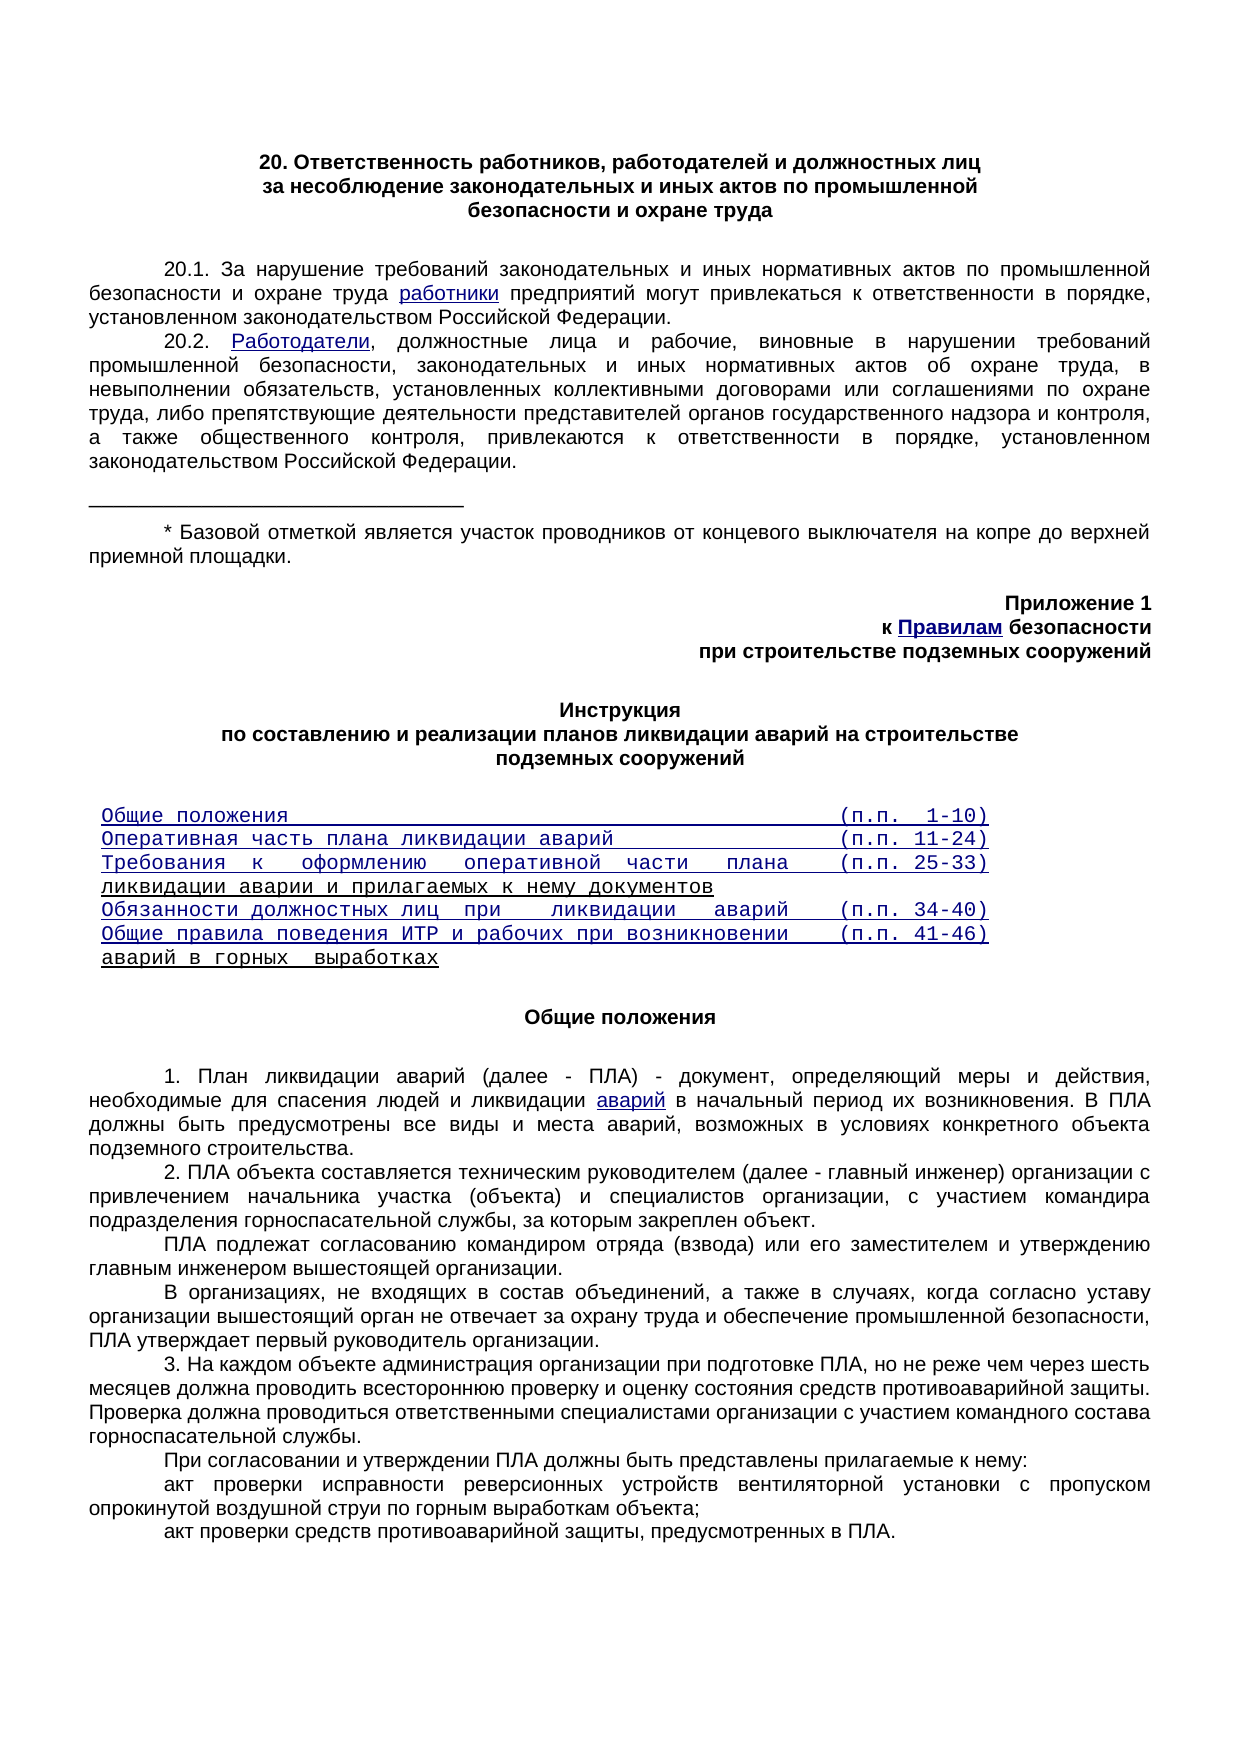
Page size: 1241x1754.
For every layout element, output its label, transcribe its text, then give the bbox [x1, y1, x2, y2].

list Инструкция по составлению и реализации планов ликвидации аварий на строительстве подземных сооружений [88, 698, 1152, 770]
text ПЛА подлежат согласованию командиром отряда (взвода) или его заместителем и утверждению главным инженером вышестоящей организации. [88, 1232, 1152, 1280]
text 3. На каждом объекте администрация организации при подготовке ПЛА, но не реже чем через шесть месяцев должна проводить всестороннюю проверку и оценку состояния средств противоаварийной защиты. Проверка должна проводиться ответственными специалистами организации с участием командного состава горноспасательной службы. [88, 1352, 1152, 1447]
text Обязанности должностных лиц при ликвидации аварий (п.п. 34-40) [88, 899, 1152, 923]
text В организациях, не входящих в состав объединений, а также в случаях, когда согласно уставу организации вышестоящий орган не отвечает за охрану труда и обеспечение промышленной безопасности, ПЛА утверждает первый руководитель организации. [88, 1280, 1152, 1352]
text Требования к оформлению оперативной части плана (п.п. 25-33) [88, 852, 1152, 876]
text Общие правила поведения ИТР и рабочих при возникновении (п.п. 41-46) [88, 923, 1152, 947]
text 2. ПЛА объекта составляется техническим руководителем (далее - главный инженер) организации с привлечением начальника участка (объекта) и специалистов организации, с участием командира подразделения горноспасательной службы, за которым закреплен объект. [88, 1160, 1152, 1232]
text к Правилам безопасности [88, 615, 1152, 639]
text * Базовой отметкой является участок проводников от концевого выключателя на копре до верхней приемной площадки. [88, 520, 1152, 568]
text 1. План ликвидации аварий (далее - ПЛА) - документ, определяющий меры и действия, необходимые для спасения людей и ликвидации аварий в начальный период их возникновения. В ПЛА должны быть предусмотрены все виды и места аварий, возможных в условиях конкретного объекта подземного строительства. [88, 1064, 1152, 1160]
text акт проверки средств противоаварийной защиты, предусмотренных в ПЛА. [88, 1519, 1152, 1543]
text 20.1. За нарушение требований законодательных и иных нормативных актов по промышленной безопасности и охране труда работники предприятий могут привлекаться к ответственности в порядке, установленном законодательством Российской Федерации. [88, 257, 1152, 329]
list 20. Ответственность работников, работодателей и должностных лиц за несоблюдение законодательных и иных актов по промышленной безопасности и охране труда [88, 150, 1152, 222]
text ликвидации аварии и прилагаемых к нему документов [88, 876, 1152, 899]
text ────────────────────────────── [88, 496, 1152, 520]
text 20.2. Работодатели, должностные лица и рабочие, виновные в нарушении требований промышленной безопасности, законодательных и иных нормативных актов об охране труда, в невыполнении обязательств, установленных коллективными договорами или соглашениями по охране труда, либо препятствующие деятельности представителей органов государственного надзора и контроля, а также общественного контроля, привлекаются к ответственности в порядке, установленном законодательством Российской Федерации. [88, 329, 1152, 472]
text Оперативная часть плана ликвидации аварий (п.п. 11-24) [88, 828, 1152, 852]
text акт проверки исправности реверсионных устройств вентиляторной установки с пропуском опрокинутой воздушной струи по горным выработкам объекта; [88, 1471, 1152, 1519]
text При согласовании и утверждении ПЛА должны быть представлены прилагаемые к нему: [88, 1447, 1152, 1471]
text при строительстве подземных сооружений [88, 639, 1152, 663]
text Приложение 1 [88, 591, 1152, 615]
text Общие положения (п.п. 1-10) [88, 805, 1152, 828]
text аварий в горных выработках [88, 947, 1152, 970]
list Общие положения [88, 1005, 1152, 1029]
